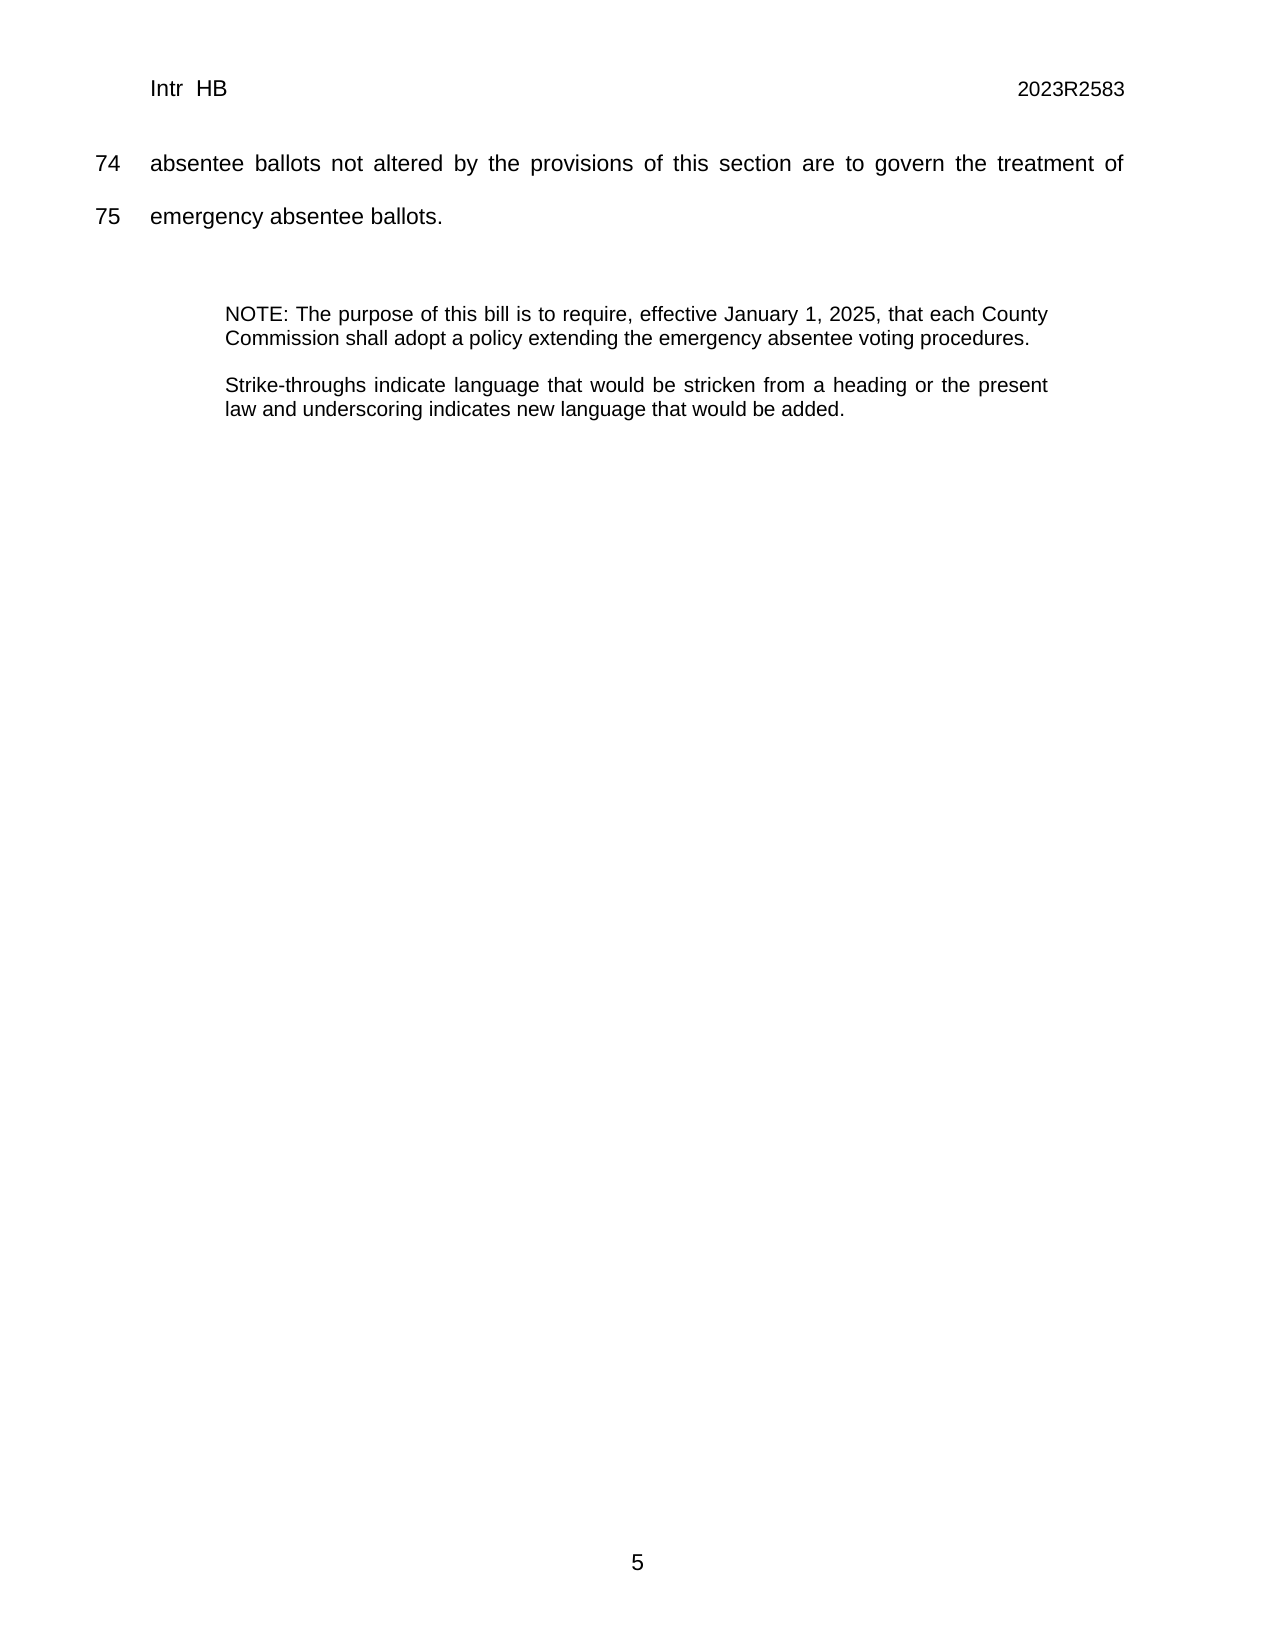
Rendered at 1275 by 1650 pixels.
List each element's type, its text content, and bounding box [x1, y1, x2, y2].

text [150, 150, 1125, 229]
text NOTE: The purpose of this bill is to require, effective January 1, 2025, that each County Commission shall adopt a policy extending the emergency absentee voting procedures. [225, 302, 1050, 350]
text Strike-throughs indicate language that would be stricken from a heading or the present law and underscoring indicates new language that would be added. [225, 373, 1050, 421]
